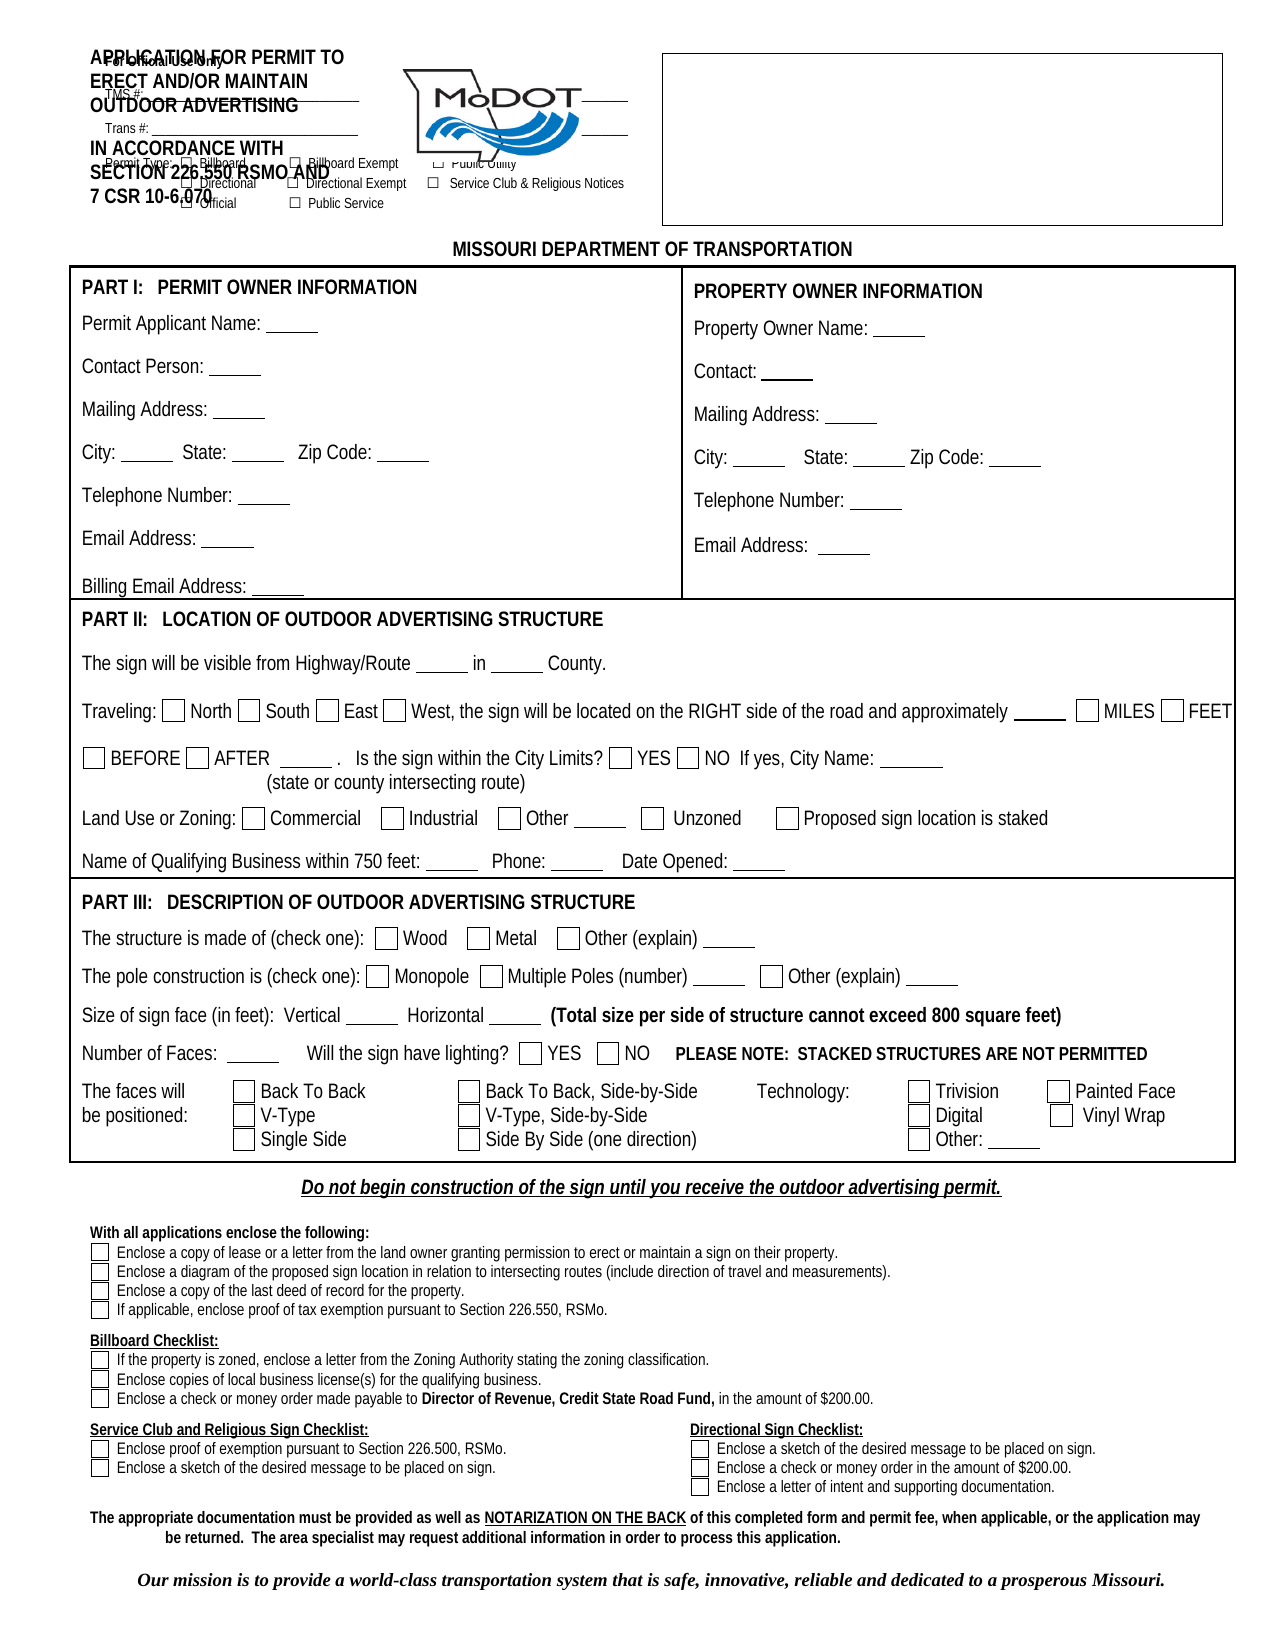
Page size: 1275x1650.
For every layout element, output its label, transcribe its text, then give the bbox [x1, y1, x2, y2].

text Enclose a copy of the last deed of record for the property. [90, 1281, 1275, 1300]
table_header PROPERTY OWNER INFORMATION Property Owner Name: Contact: Mailing Address: City: State: Zip Code: Telephone Number: Email Address: [683, 268, 1234, 598]
text Billboard Checklist: [90, 1331, 1275, 1350]
text Do not begin construction of the sign until you receive the outdoor advertising permit. [90, 1175, 1215, 1199]
picture [402, 69, 582, 162]
table_cell PART II: LOCATION OF OUTDOOR ADVERTISING STRUCTURE The sign will be visible from Highway/Route in County. Traveling: North South East West, the sign will be located on the RIGHT side of the road and approximately MILES FEET BEFORE AFTER . Is the sign within the City Limits? YES NO If yes, City Name: (state or county intersecting route) Land Use or Zoning: Commercial Industrial Other Unzoned Proposed sign location is staked Name of Qualifying Business within 750 feet: Phone: Date Opened: [71, 600, 1234, 877]
text Enclose a copy of lease or a letter from the land owner granting permission to erect or maintain a sign on their property. [90, 1242, 1275, 1262]
text Enclose a check or money order made payable to Director of Revenue, Credit State Road Fund, in the amount of $200.00. [90, 1388, 1215, 1408]
table_header PART I: PERMIT OWNER INFORMATION Permit Applicant Name: Contact Person: Mailing Address: City: State: Zip Code: Telephone Number: Email Address: Billing Email Address: [71, 268, 681, 598]
text The appropriate documentation must be provided as well as notarization on the back of this completed form and permit fee, when applicable, or the application may be returned. The area specialist may request additional information in order to process this application. [90, 1508, 1215, 1547]
text Service Club and Religious Sign Checklist: Directional Sign Checklist: [90, 1420, 1215, 1439]
text If the property is zoned, enclose a letter from the Zoning Authority stating the zoning classification. [90, 1350, 1275, 1369]
text Enclose copies of local business license(s) for the qualifying business. [90, 1369, 1275, 1388]
text Enclose proof of exemption pursuant to Section 226.500, RSMo. Enclose a sketch of the desired message to be placed on sign. [90, 1439, 1215, 1458]
text Enclose a sketch of the desired message to be placed on sign. Enclose a check or money order in the amount of $200.00. [90, 1458, 1215, 1477]
subtitle With all applications enclose the following: [90, 1223, 1275, 1242]
text Enclose a diagram of the proposed sign location in relation to intersecting routes (include direction of travel and measurements). [90, 1262, 1275, 1281]
text If applicable, enclose proof of tax exemption pursuant to Section 226.550, RSMo. [90, 1300, 1275, 1319]
table_cell PART III: DESCRIPTION OF OUTDOOR ADVERTISING STRUCTURE The structure is made of (check one): Wood Metal Other (explain) The pole construction is (check one): Monopole Multiple Poles (number) Other (explain) Size of sign face (in feet): Vertical Horizontal (Total size per side of structure cannot exceed 800 square feet) Number of Faces: Will the sign have lighting? YES NO PLEASE NOTE: STACKED STRUCTURES ARE NOT PERMITTED The faces will Back To Back Back To Back, Side-by-Side Technology: Trivision Painted Face be positioned: V-Type V-Type, Side-by-Side Digital Vinyl Wrap Single Side Side By Side (one direction) Other: [71, 879, 1234, 1161]
text Enclose a letter of intent and supporting documentation. [90, 1477, 1215, 1496]
